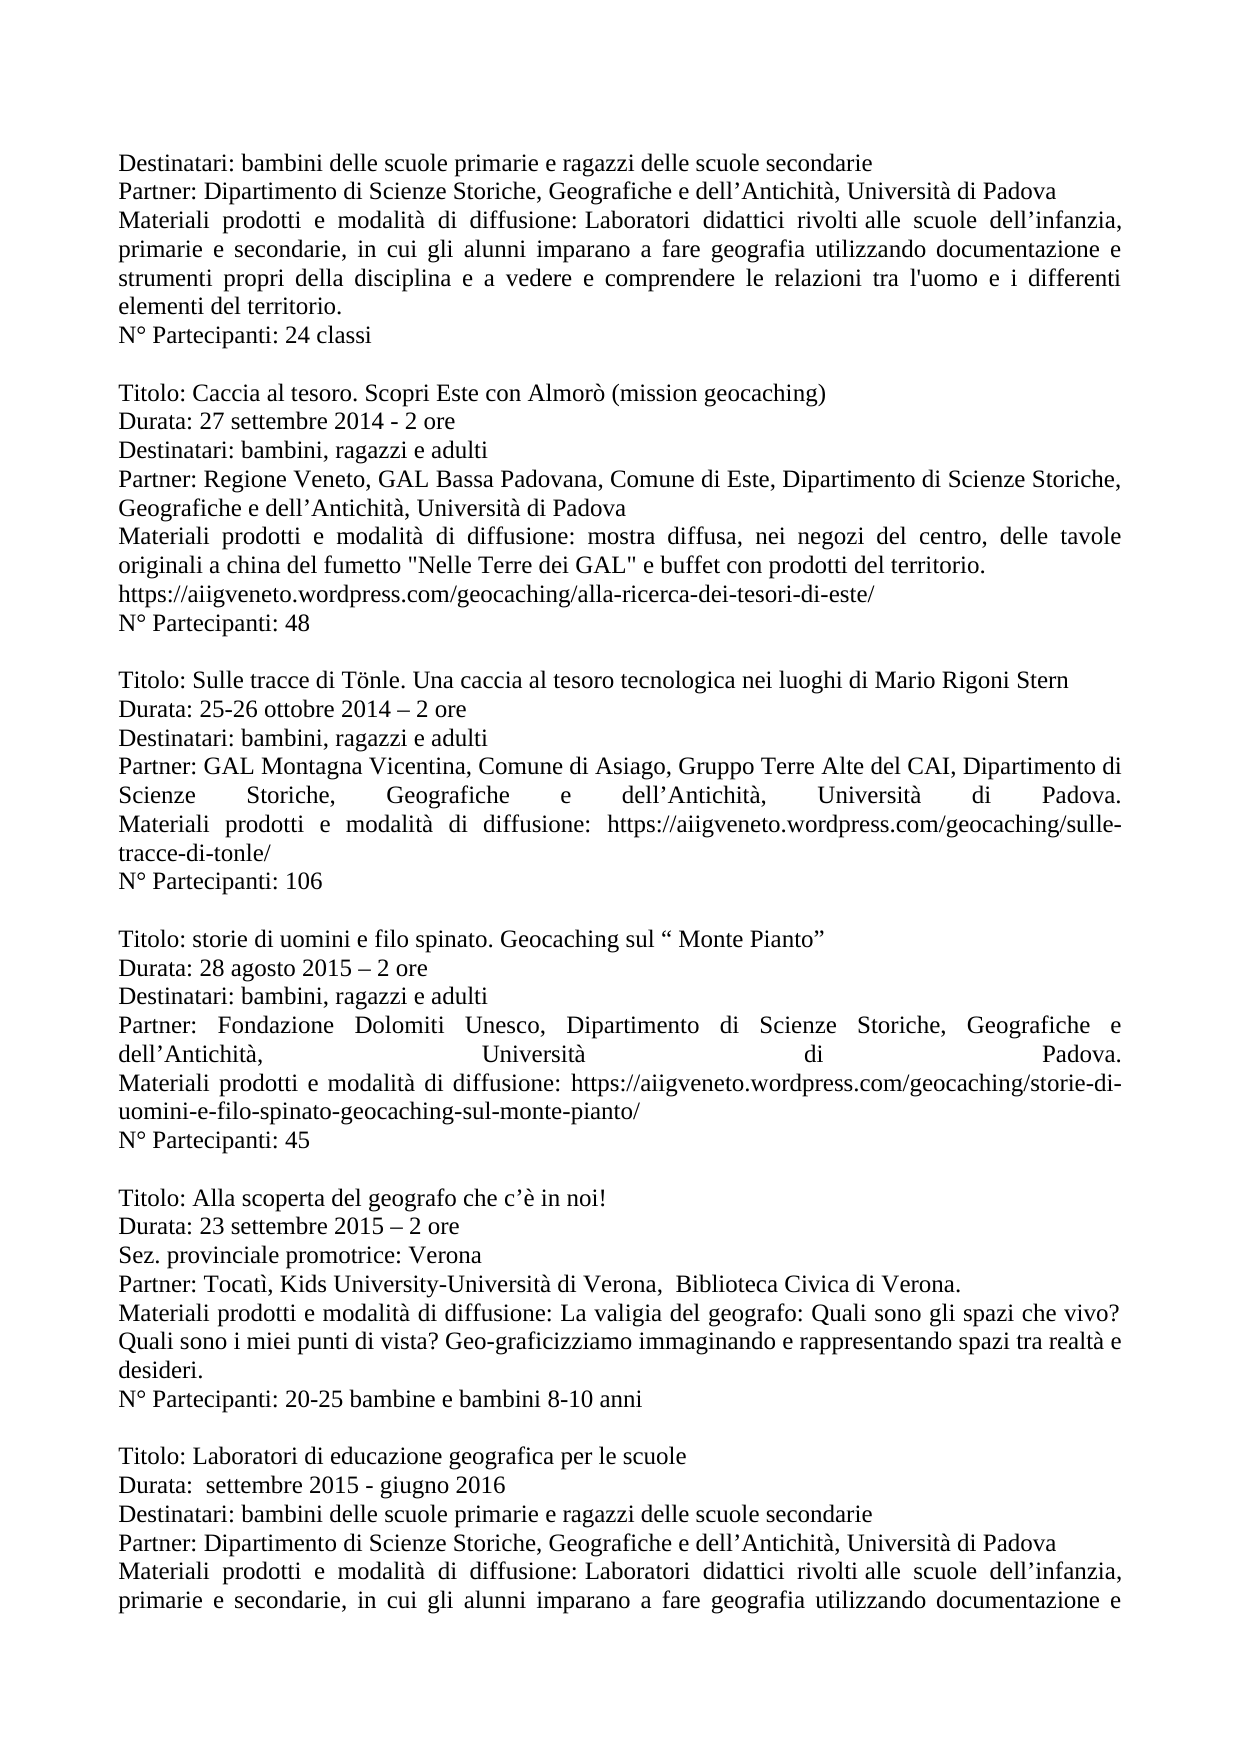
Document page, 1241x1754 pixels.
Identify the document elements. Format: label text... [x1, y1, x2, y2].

text Titolo: Laboratori di educazione geografica per le scuole [118, 1441, 1122, 1470]
text Partner: Dipartimento di Scienze Storiche, Geografiche e dell’Antichità, Università di Padova [118, 176, 1122, 205]
text N° Partecipanti: 48 [118, 608, 1122, 636]
text Titolo: Caccia al tesoro. Scopri Este con Almorò (mission geocaching) [118, 378, 1122, 406]
text N° Partecipanti: 45 [118, 1125, 1122, 1154]
text Partner: Dipartimento di Scienze Storiche, Geografiche e dell’Antichità, Università di Padova [118, 1528, 1122, 1556]
text N° Partecipanti: 106 [118, 866, 1122, 895]
text Partner: Regione Veneto, GAL Bassa Padovana, Comune di Este, Dipartimento di Scienze Storiche, Geografiche e dell’Antichità, Università di Padova [118, 464, 1122, 521]
text Partner: Tocatì, Kids University-Università di Verona, Biblioteca Civica di Verona. [118, 1269, 1122, 1298]
text Durata: 25-26 ottobre 2014 – 2 ore [118, 694, 1122, 723]
text Titolo: Alla scoperta del geografo che c’è in noi! [118, 1183, 1122, 1211]
text https://aiigveneto.wordpress.com/geocaching/alla-ricerca-dei-tesori-di-este/ [118, 579, 1122, 608]
text Titolo: Sulle tracce di Tönle. Una caccia al tesoro tecnologica nei luoghi di Mario Rigoni Stern [118, 665, 1122, 694]
text Sez. provinciale promotrice: Verona [118, 1240, 1122, 1269]
text Materiali prodotti e modalità di diffusione: La valigia del geografo: Quali sono gli spazi che vivo? Quali sono i miei punti di vista? Geo-graficizziamo immaginando e rappresentando spazi tra realtà e desideri. [118, 1298, 1122, 1384]
text Destinatari: bambini, ragazzi e adulti [118, 981, 1122, 1010]
text Destinatari: bambini delle scuole primarie e ragazzi delle scuole secondarie [118, 1499, 1122, 1528]
text N° Partecipanti: 24 classi [118, 320, 1122, 349]
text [118, 1556, 1122, 1614]
text Destinatari: bambini, ragazzi e adulti [118, 435, 1122, 464]
text Destinatari: bambini delle scuole primarie e ragazzi delle scuole secondarie [118, 148, 1122, 176]
text Partner: GAL Montagna Vicentina, Comune di Asiago, Gruppo Terre Alte del CAI, Dipartimento di Scienze Storiche, Geografiche e dell’Antichità, Università di Padova. Materiali prodotti e modalità di diffusione: https://aiigveneto.wordpress.com/geocaching/sulle-tracce-di-tonle/ [118, 751, 1122, 866]
text Durata: settembre 2015 - giugno 2016 [118, 1470, 1122, 1499]
text Partner: Fondazione Dolomiti Unesco, Dipartimento di Scienze Storiche, Geografiche e dell’Antichità, Università di Padova. Materiali prodotti e modalità di diffusione: https://aiigveneto.wordpress.com/geocaching/storie-di-uomini-e-filo-spinato-geocaching-sul-monte-pianto/ [118, 1010, 1122, 1125]
text Destinatari: bambini, ragazzi e adulti [118, 723, 1122, 751]
text Durata: 23 settembre 2015 – 2 ore [118, 1211, 1122, 1240]
text Titolo: storie di uomini e filo spinato. Geocaching sul “ Monte Pianto” [118, 924, 1122, 953]
text Durata: 27 settembre 2014 - 2 ore [118, 406, 1122, 435]
text Durata: 28 agosto 2015 – 2 ore [118, 953, 1122, 981]
text N° Partecipanti: 20-25 bambine e bambini 8-10 anni [118, 1384, 1122, 1413]
text Materiali prodotti e modalità di diffusione: mostra diffusa, nei negozi del centro, delle tavole originali a china del fumetto "Nelle Terre dei GAL" e buffet con prodotti del territorio. [118, 521, 1122, 579]
